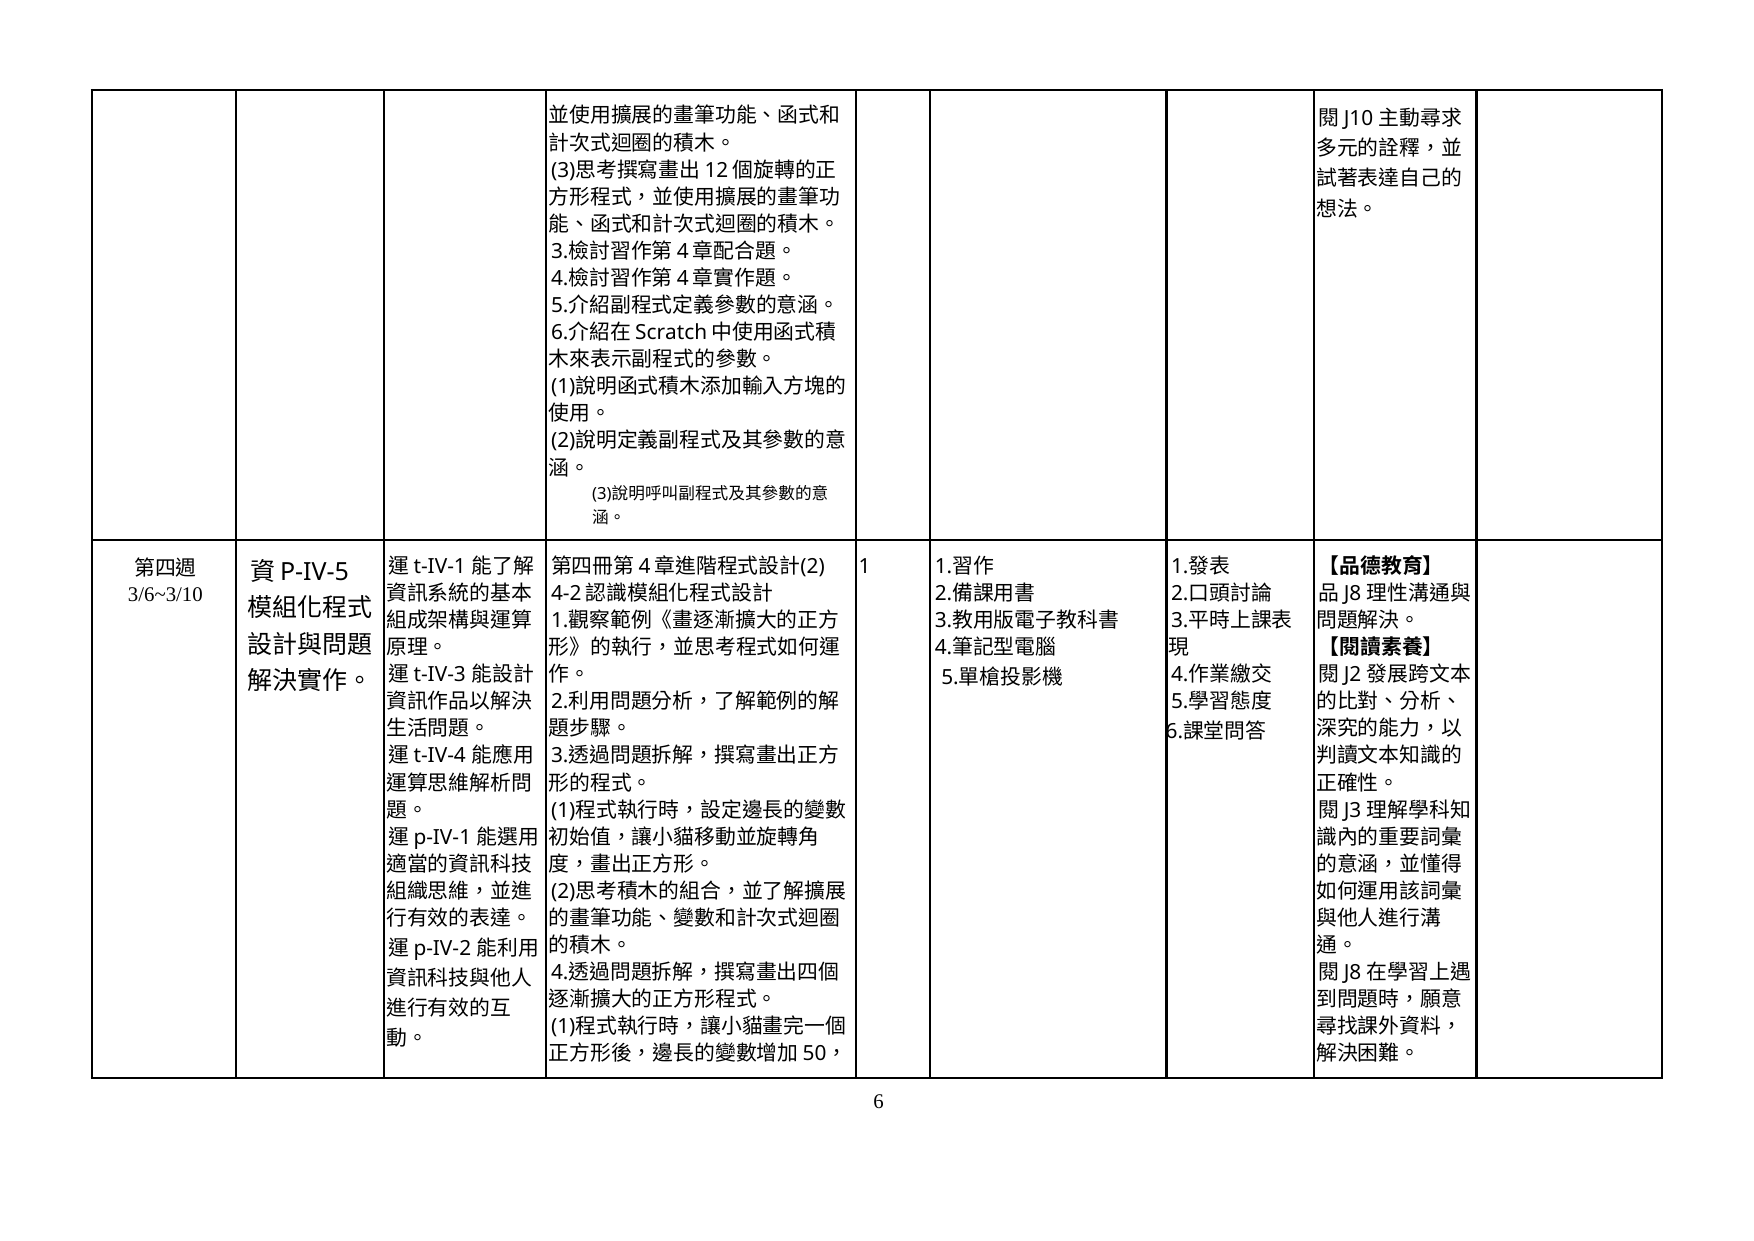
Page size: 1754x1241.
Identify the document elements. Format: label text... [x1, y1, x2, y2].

table_cell 第四週 3/6~3/10 [93, 541, 235, 1077]
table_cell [931, 541, 1165, 1077]
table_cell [547, 541, 855, 1077]
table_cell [1168, 91, 1313, 539]
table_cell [1315, 541, 1475, 1077]
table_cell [385, 91, 545, 539]
table_cell [1478, 541, 1661, 1077]
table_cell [93, 91, 235, 539]
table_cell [237, 541, 383, 1077]
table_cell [237, 91, 383, 539]
table_cell 1 [857, 91, 929, 539]
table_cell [385, 541, 545, 1077]
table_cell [931, 91, 1165, 539]
table_cell 1 [857, 541, 929, 1077]
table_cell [1315, 91, 1475, 539]
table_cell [1168, 541, 1313, 1077]
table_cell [547, 91, 855, 539]
table_cell [1478, 91, 1661, 539]
